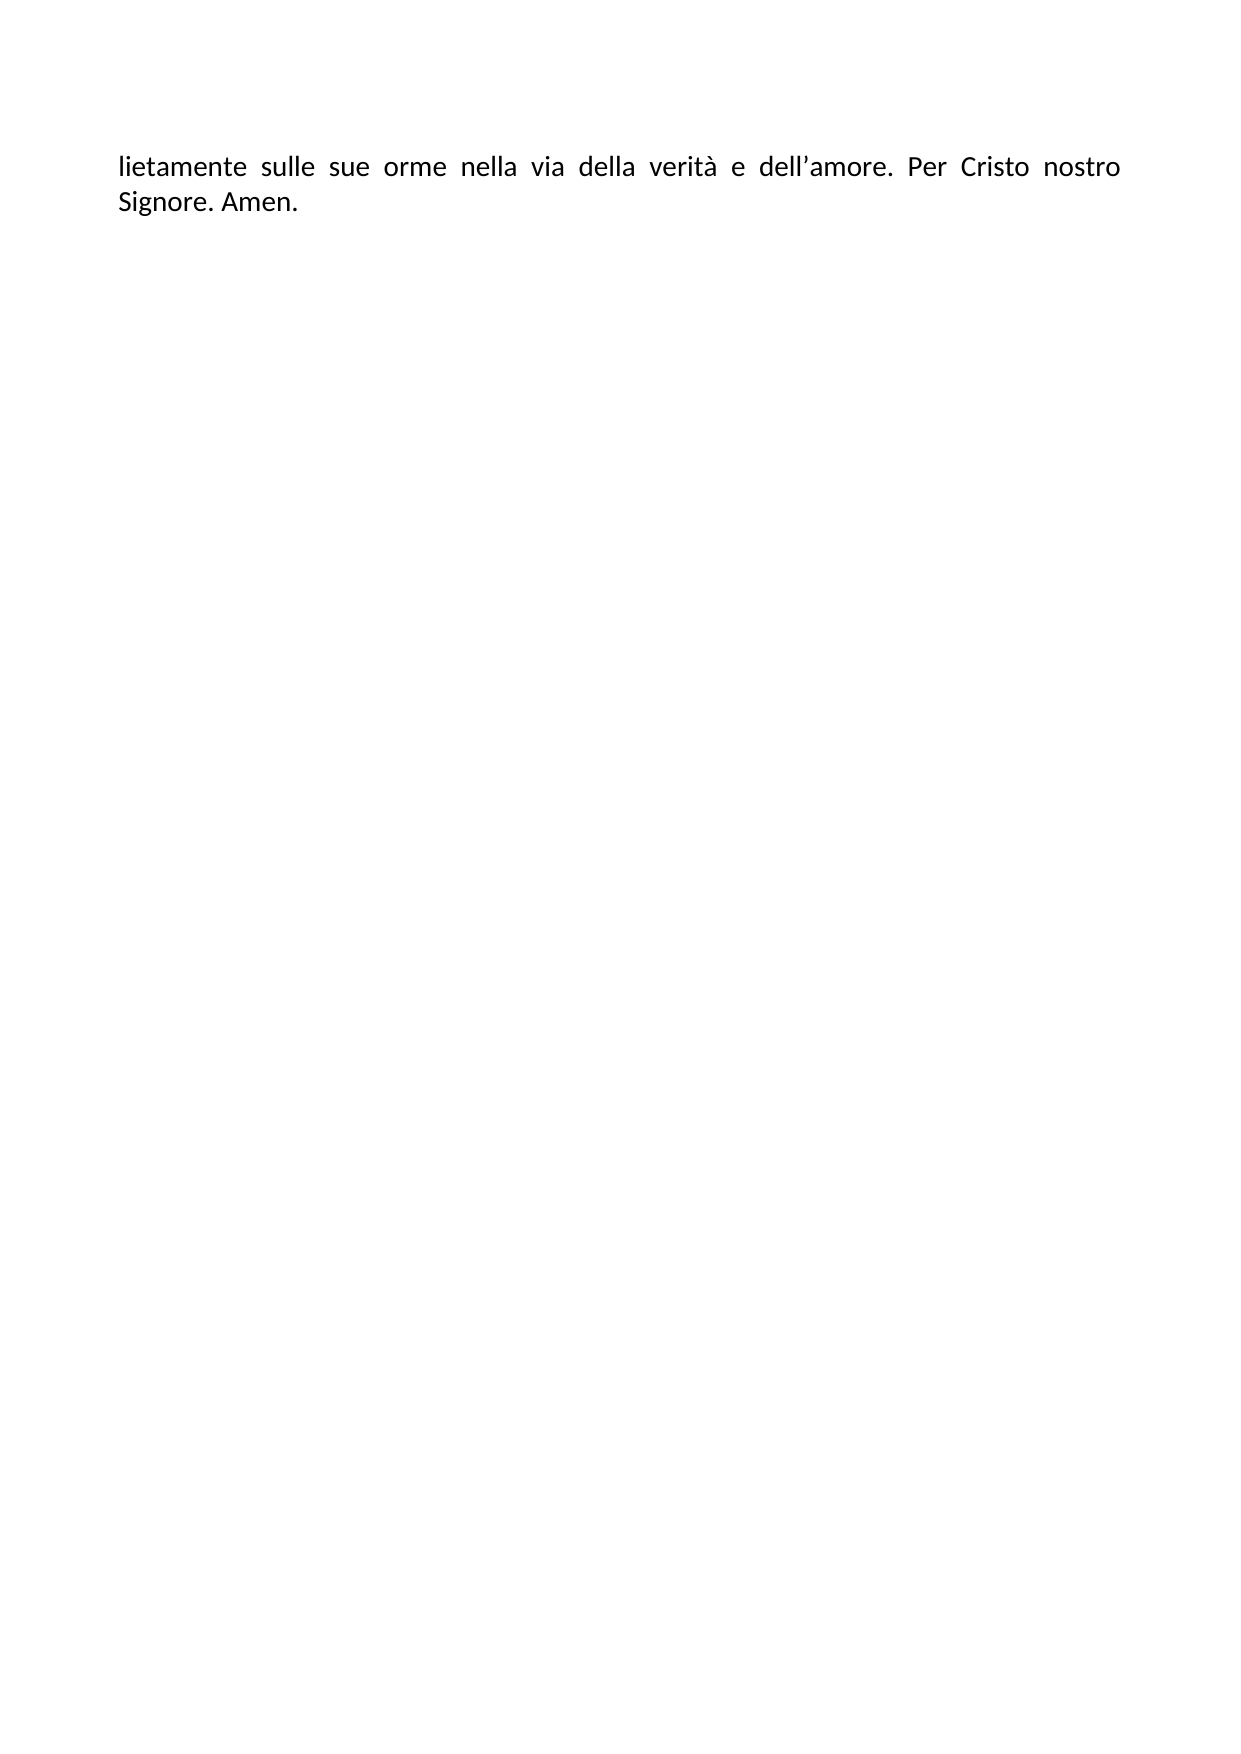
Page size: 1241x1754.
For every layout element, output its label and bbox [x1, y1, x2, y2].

text [118, 148, 1122, 219]
